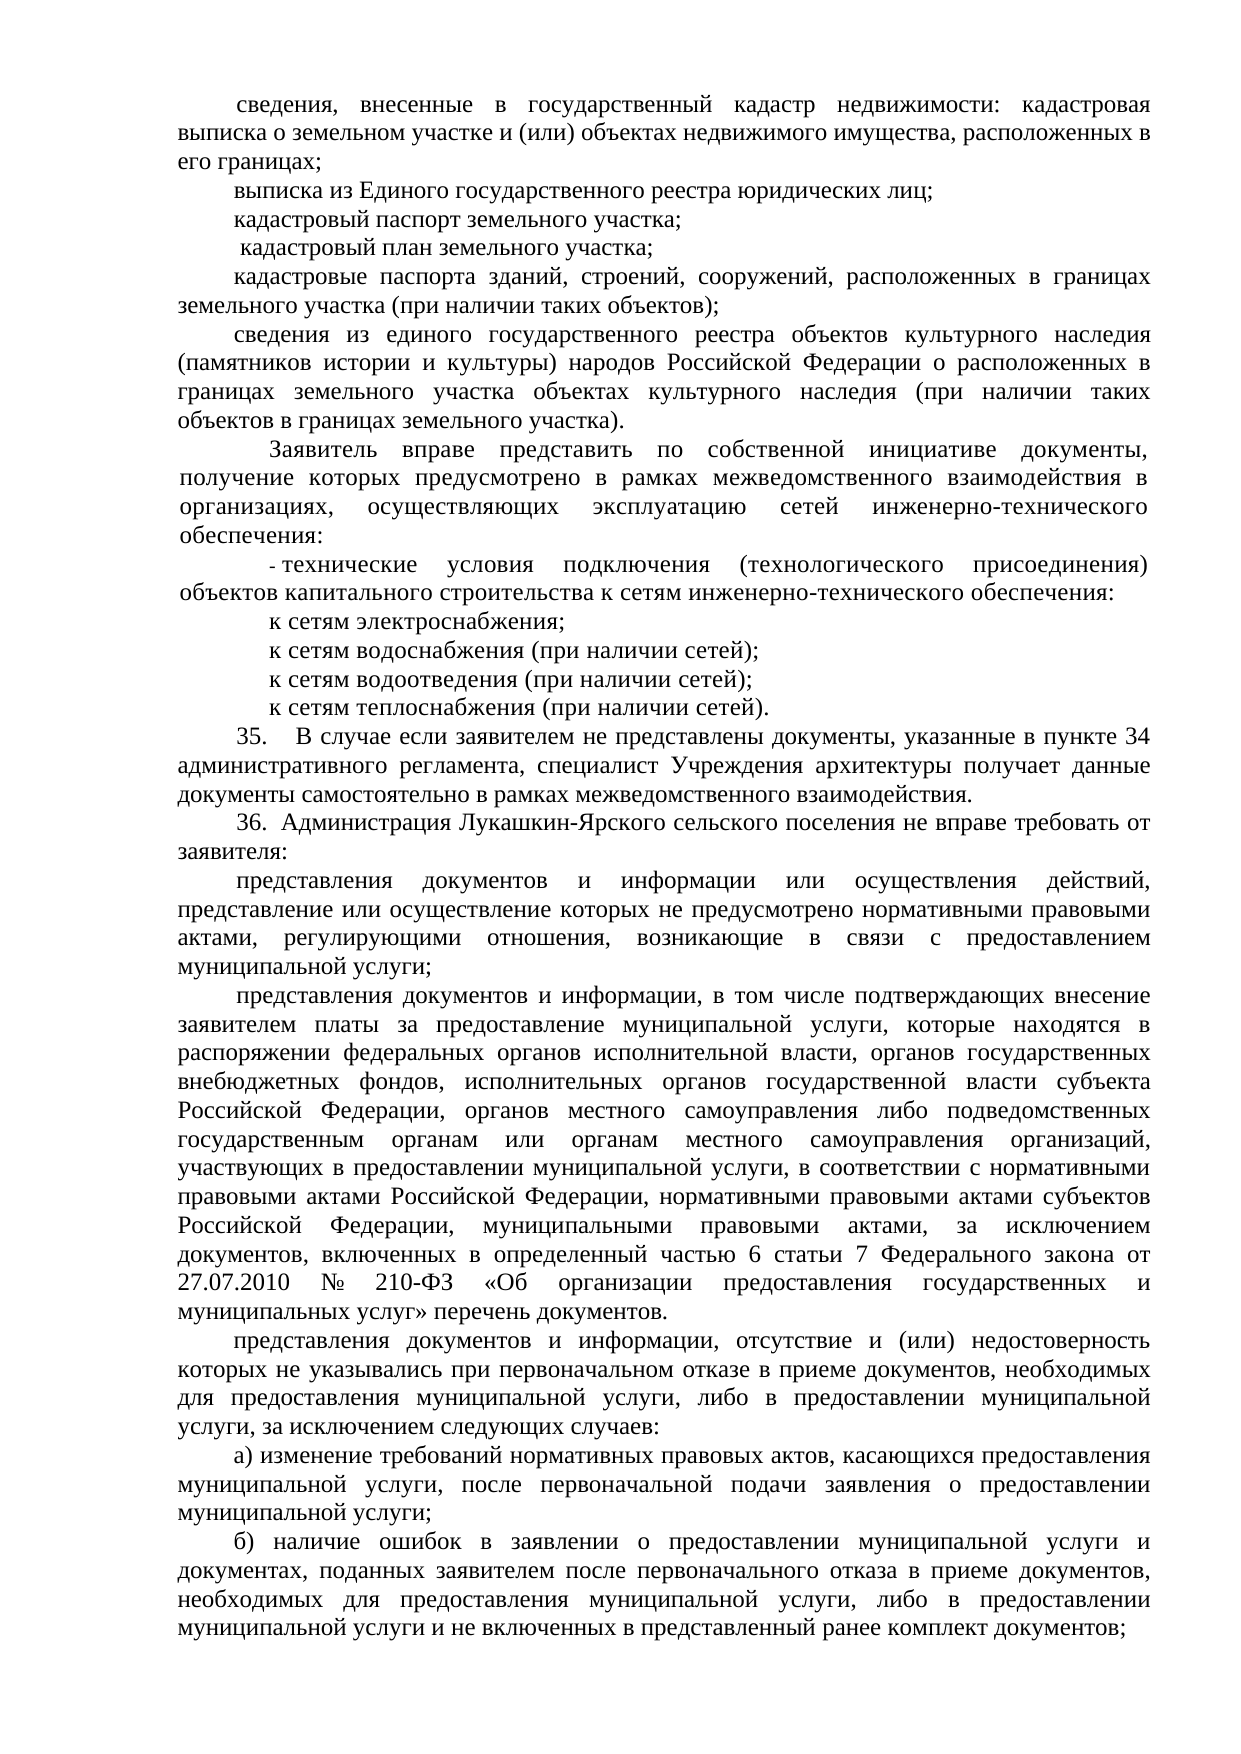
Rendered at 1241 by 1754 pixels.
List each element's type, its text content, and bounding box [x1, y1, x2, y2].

text к сетям теплоснабжения (при наличии сетей). [179, 692, 1152, 721]
list В случае если заявителем не представлены документы, указанные в пункте 34 административного регламента, специалист Учреждения архитектуры получает данные документы самостоятельно в рамках межведомственного взаимодействия. [177, 721, 1152, 807]
text сведения из единого государственного реестра объектов культурного наследия (памятников истории и культуры) народов Российской Федерации о расположенных в границах земельного участка объектах культурного наследия (при наличии таких объектов в границах земельного участка). [177, 319, 1152, 434]
text Заявитель вправе представить по собственной инициативе документы, получение которых предусмотрено в рамках межведомственного взаимодействия в организациях, осуществляющих эксплуатацию сетей инженерно-технического обеспечения: [179, 434, 1149, 549]
text б) наличие ошибок в заявлении о предоставлении муниципальной услуги и документах, поданных заявителем после первоначального отказа в приеме документов, необходимых для предоставления муниципальной услуги, либо в предоставлении муниципальной услуги и не включенных в представленный ранее комплект документов; [177, 1526, 1152, 1641]
text кадастровые паспорта зданий, строений, сооружений, расположенных в границах земельного участка (при наличии таких объектов); [177, 261, 1152, 319]
text кадастровый паспорт земельного участка; [177, 204, 1152, 232]
text выписка из Единого государственного реестра юридических лиц; [177, 175, 1152, 204]
list технические условия подключения (технологического присоединения) объектов капитального строительства к сетям инженерно-технического обеспечения: [179, 549, 1149, 606]
text кадастровый план земельного участка; [177, 232, 1152, 261]
text к сетям водоотведения (при наличии сетей); [179, 664, 1152, 692]
text сведения, внесенные в государственный кадастр недвижимости: кадастровая выписка о земельном участке и (или) объектах недвижимого имущества, расположенных в его границах; [177, 89, 1152, 175]
text а) изменение требований нормативных правовых актов, касающихся предоставления муниципальной услуги, после первоначальной подачи заявления о предоставлении муниципальной услуги; [177, 1440, 1152, 1526]
list Администрация Лукашкин-Ярского сельского поселения не вправе требовать от заявителя: [177, 807, 1152, 865]
text к сетям водоснабжения (при наличии сетей); [179, 635, 1152, 664]
text к сетям электроснабжения; [179, 606, 1152, 635]
text представления документов и информации или осуществления действий, представление или осуществление которых не предусмотрено нормативными правовыми актами, регулирующими отношения, возникающие в связи с предоставлением муниципальной услуги; [177, 865, 1152, 980]
text представления документов и информации, отсутствие и (или) недостоверность которых не указывались при первоначальном отказе в приеме документов, необходимых для предоставления муниципальной услуги, либо в предоставлении муниципальной услуги, за исключением следующих случаев: [177, 1325, 1152, 1440]
text представления документов и информации, в том числе подтверждающих внесение заявителем платы за предоставление муниципальной услуги, которые находятся в распоряжении федеральных органов исполнительной власти, органов государственных внебюджетных фондов, исполнительных органов государственной власти субъекта Российской Федерации, органов местного самоуправления либо подведомственных государственным органам или органам местного самоуправления организаций, участвующих в предоставлении муниципальной услуги, в соответствии с нормативными правовыми актами Российской Федерации, нормативными правовыми актами субъектов Российской Федерации, муниципальными правовыми актами, за исключением документов, включенных в определенный частью 6 статьи 7 Федерального закона от 27.07.2010 № 210-ФЗ «Об организации предоставления государственных и муниципальных услуг» перечень документов. [177, 980, 1152, 1325]
